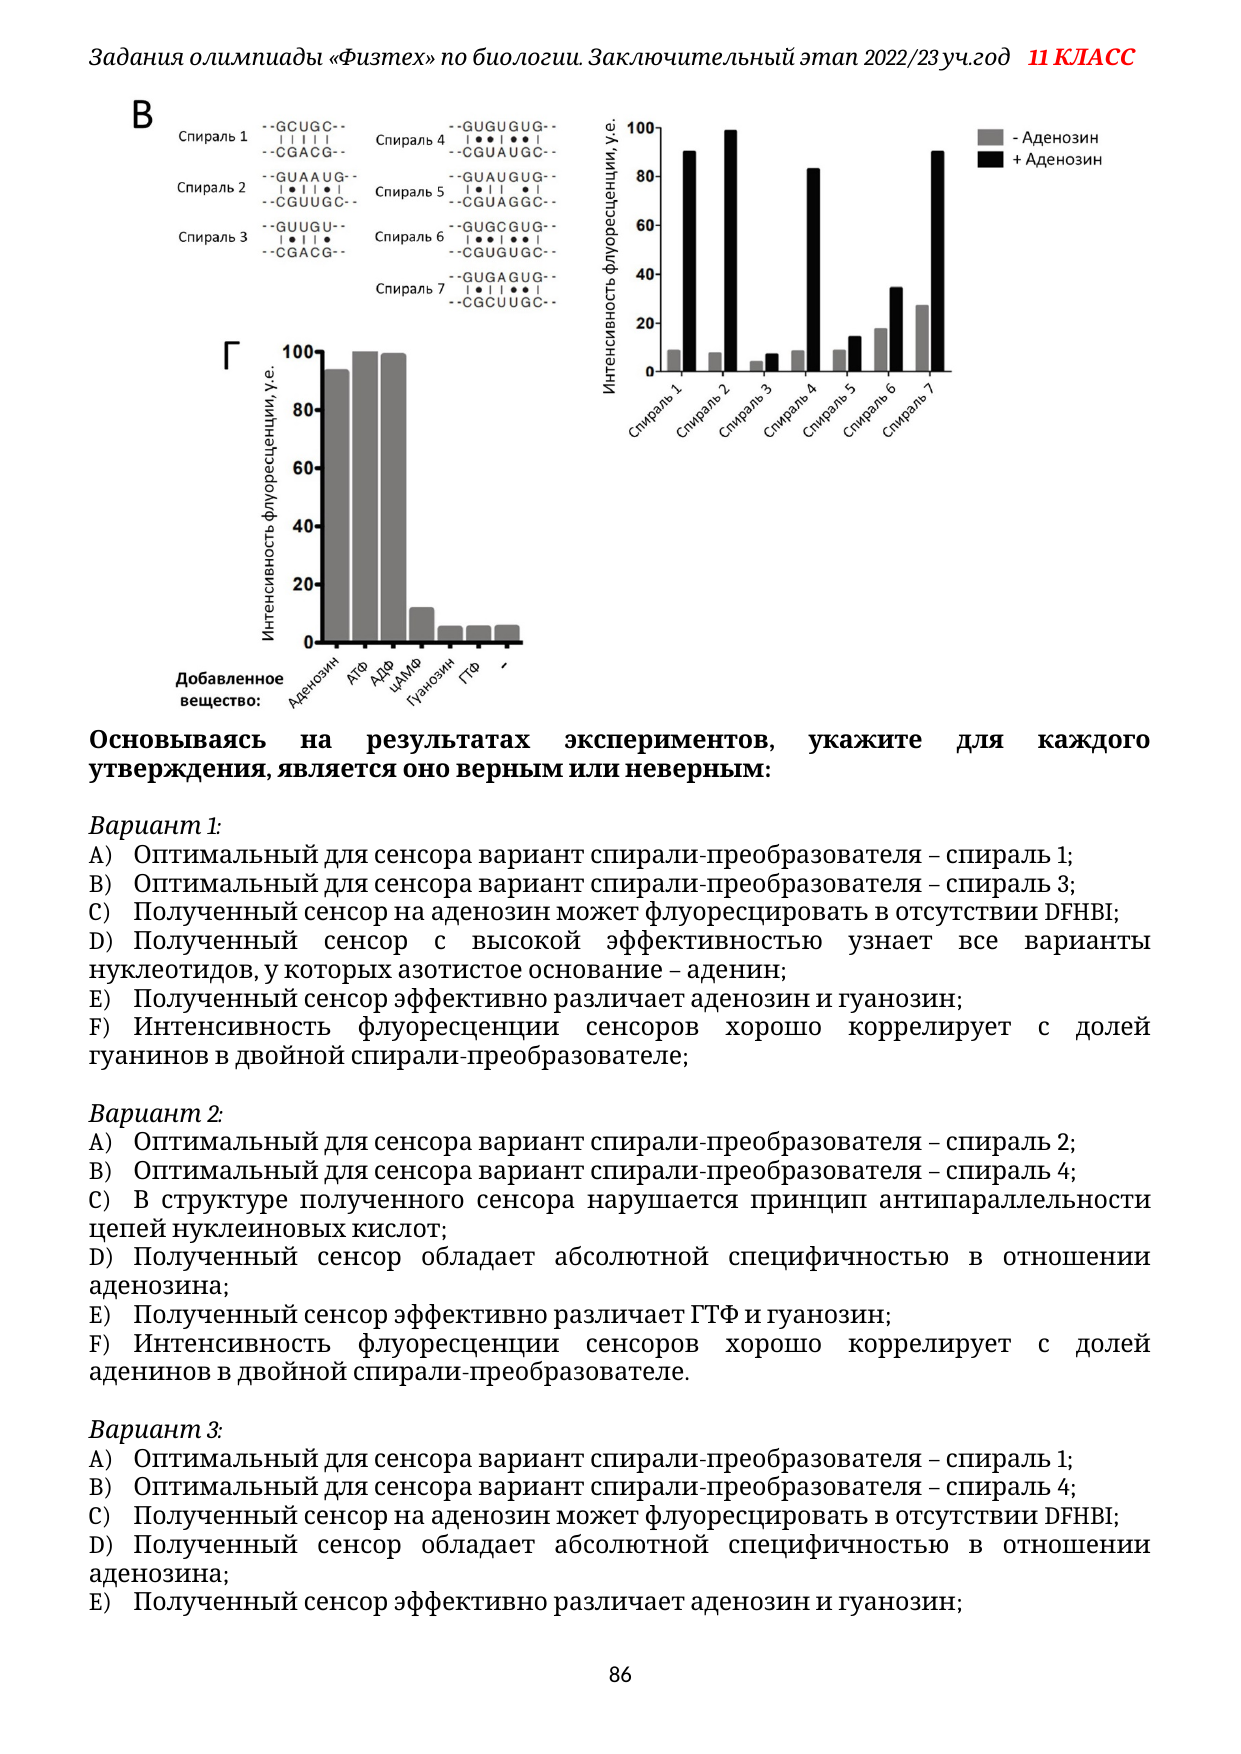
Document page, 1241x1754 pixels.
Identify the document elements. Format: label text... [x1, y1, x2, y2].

list Оптимальный для сенсора вариант спирали-преобразователя – спираль 4; [89, 1157, 1152, 1186]
list Полученный сенсор с высокой эффективностью узнает все варианты нуклеотидов, у которых азотистое основание – аденин; [89, 927, 1152, 984]
list Оптимальный для сенсора вариант спирали-преобразователя – спираль 1; [89, 1444, 1152, 1473]
list Оптимальный для сенсора вариант спирали-преобразователя – спираль 3; [89, 869, 1152, 898]
list Оптимальный для сенсора вариант спирали-преобразователя – спираль 4; [89, 1473, 1152, 1502]
text Вариант 1: [89, 812, 1152, 841]
list Полученный сенсор на аденозин может флуоресцировать в отсутствии DFHBI; [89, 898, 1152, 927]
list Интенсивность флуоресценции сенсоров хорошо коррелирует с долей аденинов в двойной спирали-преобразователе. [89, 1329, 1152, 1387]
list Оптимальный для сенсора вариант спирали-преобразователя – спираль 2; [89, 1128, 1152, 1157]
list Полученный сенсор обладает абсолютной специфичностью в отношении аденозина; [89, 1243, 1152, 1301]
list Полученный сенсор на аденозин может флуоресцировать в отсутствии DFHBI; [89, 1502, 1152, 1531]
list В структуре полученного сенсора нарушается принцип антипараллельности цепей нуклеиновых кислот; [89, 1186, 1152, 1243]
text Вариант 2: [89, 1099, 1152, 1128]
list Полученный сенсор эффективно различает аденозин и гуанозин; [89, 1588, 1152, 1617]
list Интенсивность флуоресценции сенсоров хорошо коррелирует с долей гуанинов в двойной спирали-преобразователе; [89, 1013, 1152, 1071]
list Полученный сенсор эффективно различает аденозин и гуанозин; [89, 984, 1152, 1013]
text Вариант 3: [89, 1416, 1152, 1444]
list Оптимальный для сенсора вариант спирали-преобразователя – спираль 1; [89, 841, 1152, 869]
list Полученный сенсор обладает абсолютной специфичностью в отношении аденозина; [89, 1531, 1152, 1588]
list Полученный сенсор эффективно различает ГТФ и гуанозин; [89, 1301, 1152, 1329]
picture [88, 89, 1143, 726]
